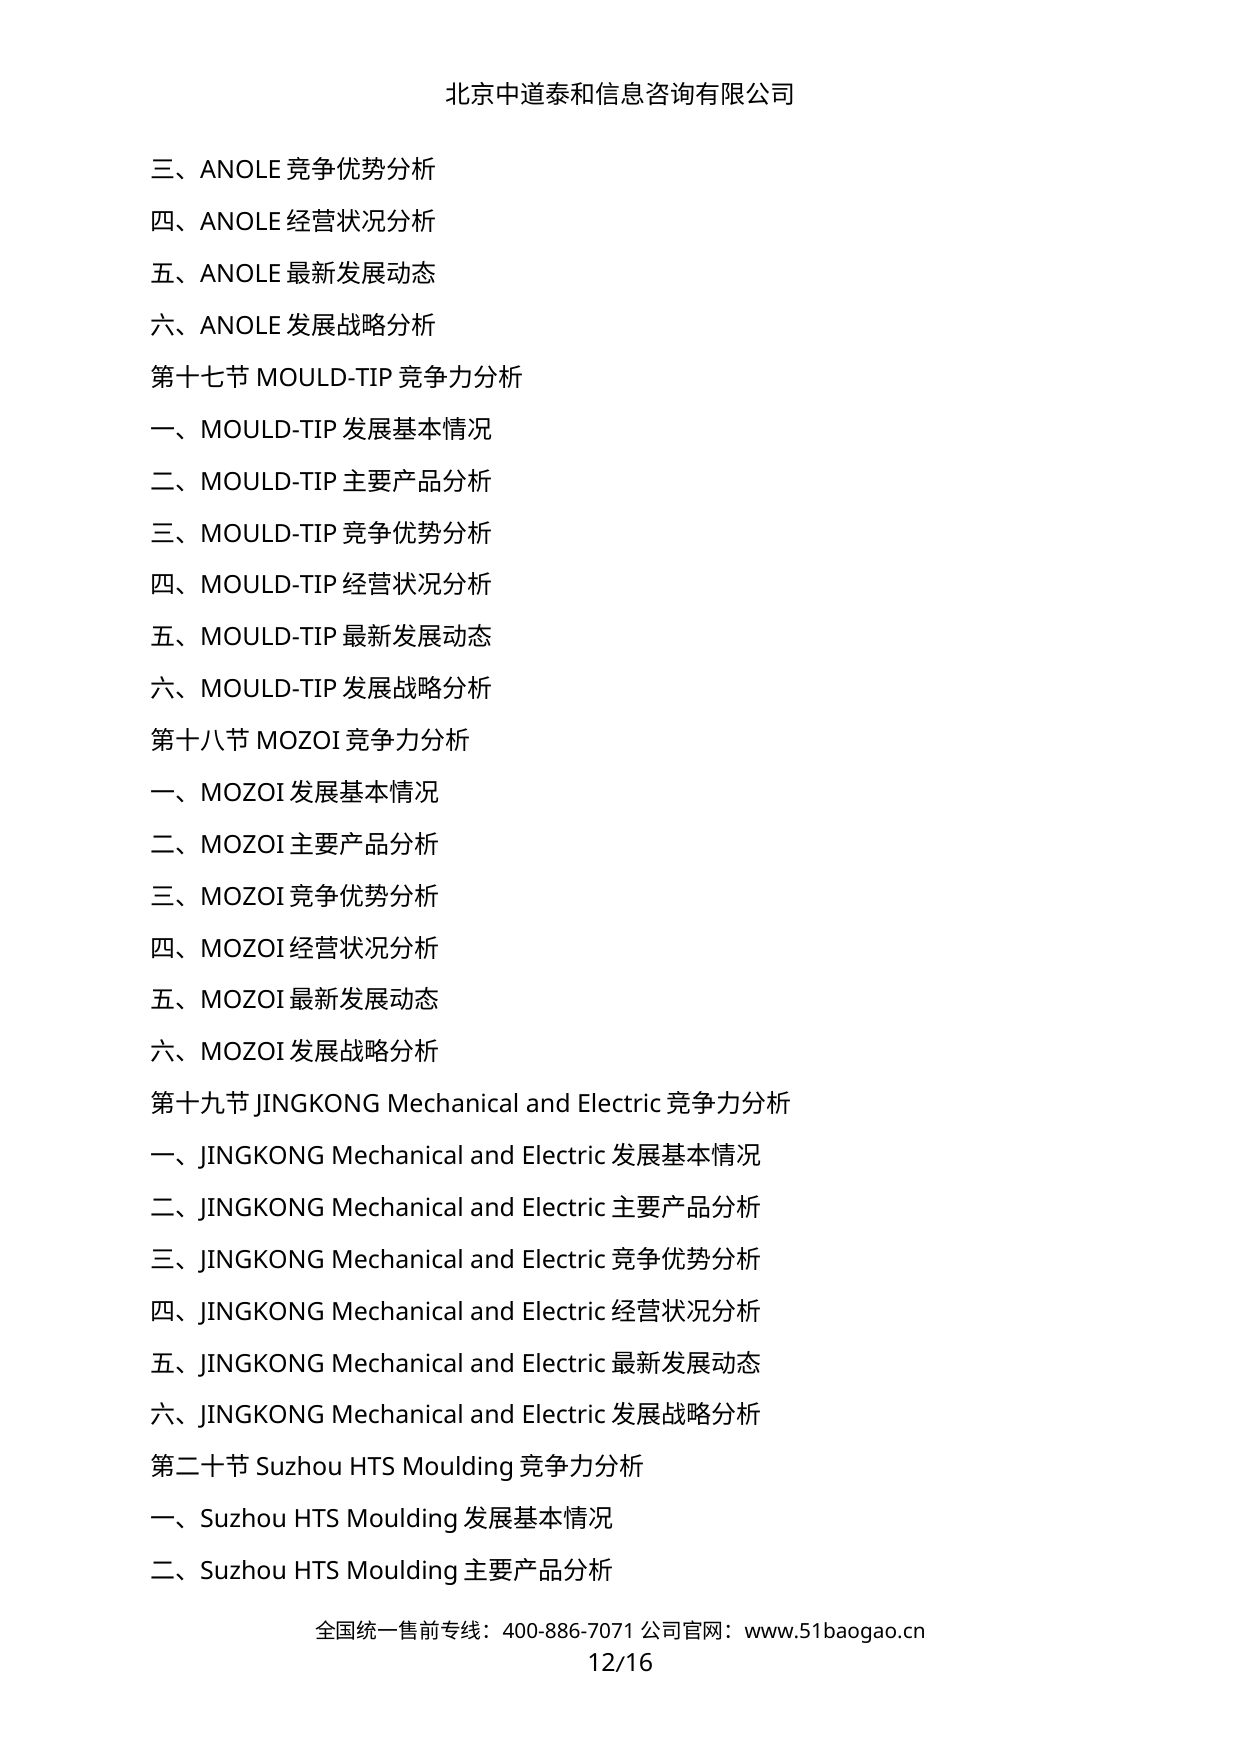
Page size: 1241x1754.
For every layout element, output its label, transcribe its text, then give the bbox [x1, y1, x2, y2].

text 五、ANOLE最新发展动态 [150, 254, 1090, 290]
text 四、MOZOI经营状况分析 [150, 928, 1090, 964]
text 六、MOULD-TIP发展战略分析 [150, 669, 1090, 705]
text 二、JINGKONG Mechanical and Electric主要产品分析 [150, 1187, 1090, 1224]
text 六、JINGKONG Mechanical and Electric发展战略分析 [150, 1395, 1090, 1431]
text 二、Suzhou HTS Moulding主要产品分析 [150, 1551, 1090, 1587]
text 三、MOULD-TIP竞争优势分析 [150, 513, 1090, 549]
text 二、MOULD-TIP主要产品分析 [150, 461, 1090, 497]
text 一、Suzhou HTS Moulding发展基本情况 [150, 1499, 1090, 1535]
text 四、JINGKONG Mechanical and Electric经营状况分析 [150, 1291, 1090, 1327]
text 一、JINGKONG Mechanical and Electric发展基本情况 [150, 1136, 1090, 1172]
text 第二十节 Suzhou HTS Moulding竞争力分析 [150, 1447, 1090, 1483]
text 六、MOZOI发展战略分析 [150, 1032, 1090, 1068]
text 六、ANOLE发展战略分析 [150, 306, 1090, 342]
text 四、ANOLE经营状况分析 [150, 202, 1090, 238]
text 二、MOZOI主要产品分析 [150, 824, 1090, 861]
text 第十九节 JINGKONG Mechanical and Electric竞争力分析 [150, 1084, 1090, 1120]
text 第十七节 MOULD-TIP竞争力分析 [150, 357, 1090, 394]
text 三、JINGKONG Mechanical and Electric竞争优势分析 [150, 1239, 1090, 1276]
text 一、MOZOI发展基本情况 [150, 772, 1090, 809]
text 五、MOZOI最新发展动态 [150, 980, 1090, 1016]
text 三、ANOLE竞争优势分析 [150, 150, 1090, 186]
text 五、JINGKONG Mechanical and Electric最新发展动态 [150, 1343, 1090, 1379]
text 一、MOULD-TIP发展基本情况 [150, 409, 1090, 446]
text 三、MOZOI竞争优势分析 [150, 876, 1090, 912]
text 第十八节 MOZOI竞争力分析 [150, 721, 1090, 757]
text 五、MOULD-TIP最新发展动态 [150, 617, 1090, 653]
text 四、MOULD-TIP经营状况分析 [150, 565, 1090, 601]
